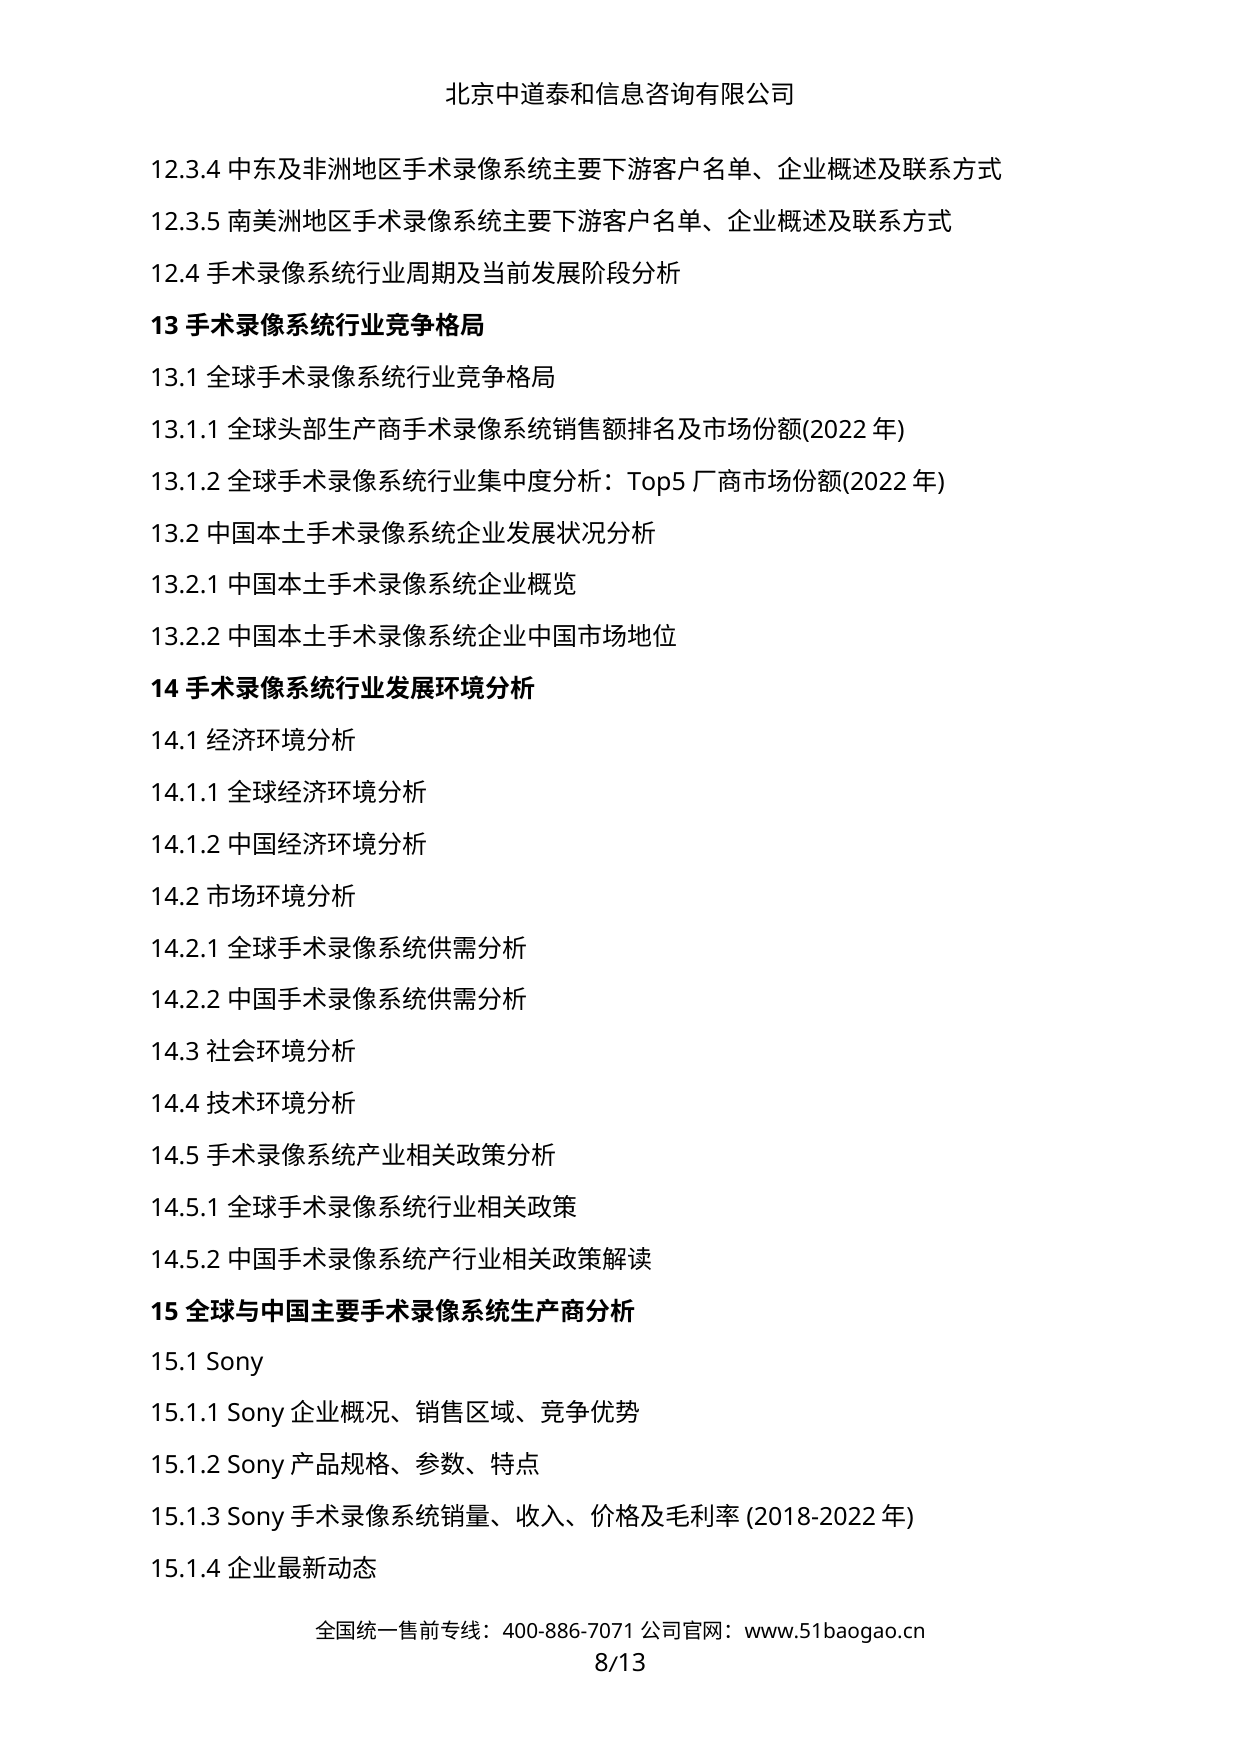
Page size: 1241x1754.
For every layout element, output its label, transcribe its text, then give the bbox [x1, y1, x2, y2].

text 14.1.1 全球经济环境分析 [150, 772, 1090, 809]
text 12.3.5 南美洲地区手术录像系统主要下游客户名单、企业概述及联系方式 [150, 202, 1090, 238]
text 14.4 技术环境分析 [150, 1084, 1090, 1120]
text 14.1 经济环境分析 [150, 721, 1090, 757]
text 15 全球与中国主要手术录像系统生产商分析 [150, 1291, 1090, 1327]
text 15.1.4 企业最新动态 [150, 1548, 1090, 1585]
text 14.2.1 全球手术录像系统供需分析 [150, 928, 1090, 964]
text 13.1.1 全球头部生产商手术录像系统销售额排名及市场份额(2022年) [150, 409, 1090, 446]
text 13 手术录像系统行业竞争格局 [150, 306, 1090, 342]
text 13.2 中国本土手术录像系统企业发展状况分析 [150, 513, 1090, 549]
text 14.2.2 中国手术录像系统供需分析 [150, 980, 1090, 1016]
text 14.2 市场环境分析 [150, 876, 1090, 912]
text 14.3 社会环境分析 [150, 1032, 1090, 1068]
text 14.5.2 中国手术录像系统产行业相关政策解读 [150, 1239, 1090, 1276]
text 12.3.4 中东及非洲地区手术录像系统主要下游客户名单、企业概述及联系方式 [150, 150, 1090, 186]
text 13.1.2 全球手术录像系统行业集中度分析：Top5 厂商市场份额(2022年) [150, 461, 1090, 497]
text 14 手术录像系统行业发展环境分析 [150, 669, 1090, 705]
text 13.1 全球手术录像系统行业竞争格局 [150, 357, 1090, 394]
text 14.5 手术录像系统产业相关政策分析 [150, 1136, 1090, 1172]
text 15.1.3 Sony 手术录像系统销量、收入、价格及毛利率 (2018-2022年) [150, 1497, 1090, 1533]
text 14.5.1 全球手术录像系统行业相关政策 [150, 1187, 1090, 1224]
text 14.1.2 中国经济环境分析 [150, 824, 1090, 861]
text 13.2.1 中国本土手术录像系统企业概览 [150, 565, 1090, 601]
text 13.2.2 中国本土手术录像系统企业中国市场地位 [150, 617, 1090, 653]
text 12.4 手术录像系统行业周期及当前发展阶段分析 [150, 254, 1090, 290]
text 15.1.2 Sony 产品规格、参数、特点 [150, 1445, 1090, 1481]
text 15.1 Sony [150, 1343, 1090, 1377]
text 15.1.1 Sony 企业概况、销售区域、竞争优势 [150, 1393, 1090, 1429]
